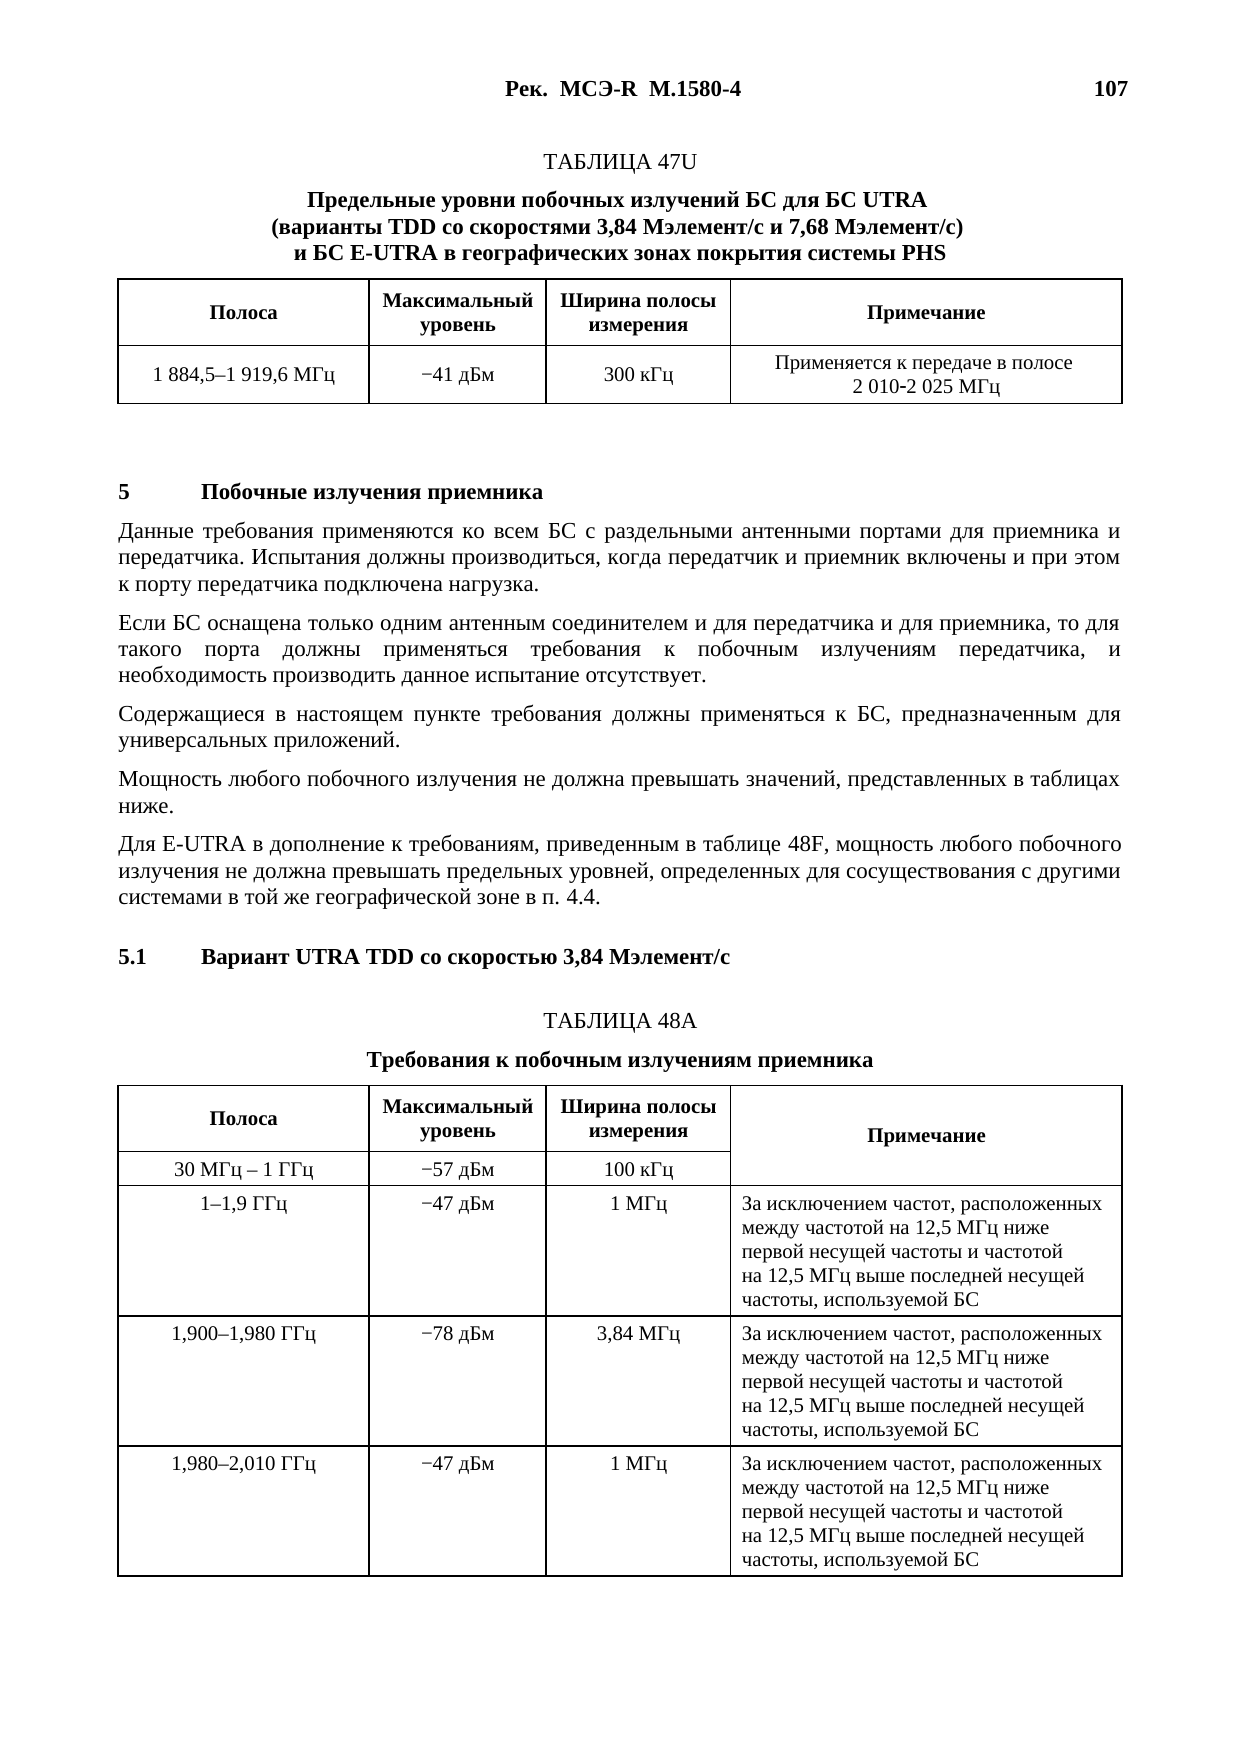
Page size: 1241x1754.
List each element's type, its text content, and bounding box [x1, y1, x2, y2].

text Для E-UTRA в дополнение к требованиям, приведенным в таблице 48F, мощность любого побочного излучения не должна превышать предельных уровней, определенных для сосуществования с другими системами в той же географической зоне в п. 4.4. [118, 831, 1122, 909]
text Мощность любого побочного излучения не должна превышать значений, представленных в таблицах ниже. [118, 765, 1122, 818]
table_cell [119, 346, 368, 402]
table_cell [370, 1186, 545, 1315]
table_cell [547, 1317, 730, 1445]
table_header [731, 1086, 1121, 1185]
text Данные требования применяются ко всем БС с раздельными антенными портами для приемника и передатчика. Испытания должны производиться, когда передатчик и приемник включены и при этом к порту передатчика подключена нагрузка. [118, 517, 1122, 596]
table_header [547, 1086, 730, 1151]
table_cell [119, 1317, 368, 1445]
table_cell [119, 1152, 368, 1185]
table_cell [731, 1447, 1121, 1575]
subtitle 5 Побочные излучения приемника [118, 478, 1122, 504]
subtitle 5.1 Вариант UTRA TDD со скоростью 3,84 Мэлемент/с [118, 943, 1122, 969]
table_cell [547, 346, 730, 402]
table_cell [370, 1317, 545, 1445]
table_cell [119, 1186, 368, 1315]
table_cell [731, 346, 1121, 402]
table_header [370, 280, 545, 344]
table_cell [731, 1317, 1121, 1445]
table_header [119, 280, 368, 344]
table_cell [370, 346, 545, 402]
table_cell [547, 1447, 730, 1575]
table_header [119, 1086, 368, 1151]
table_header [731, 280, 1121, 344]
title Требования к побочным излучениям приемника [118, 1046, 1122, 1072]
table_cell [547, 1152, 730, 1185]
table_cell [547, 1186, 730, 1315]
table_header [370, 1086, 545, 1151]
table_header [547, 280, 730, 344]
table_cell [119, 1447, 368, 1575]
title Предельные уровни побочных излучений БС для БС UTRA (варианты TDD со скоростями 3,84 Mэлемент/с и 7,68 Mэлемент/с) и БС E-UTRA в географических зонах покрытия системы PHS [118, 187, 1122, 266]
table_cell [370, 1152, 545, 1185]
text ТАБЛИЦА 48A [118, 1007, 1122, 1033]
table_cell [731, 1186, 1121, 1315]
text Содержащиеся в настоящем пункте требования должны применяться к БС, предназначенным для универсальных приложений. [118, 700, 1122, 753]
text ТАБЛИЦА 47U [118, 148, 1122, 174]
text Если БС оснащена только одним антенным соединителем и для передатчика и для приемника, то для такого порта должны применяться требования к побочным излучениям передатчика, и необходимость производить данное испытание отсутствует. [118, 608, 1122, 688]
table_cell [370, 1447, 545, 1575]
